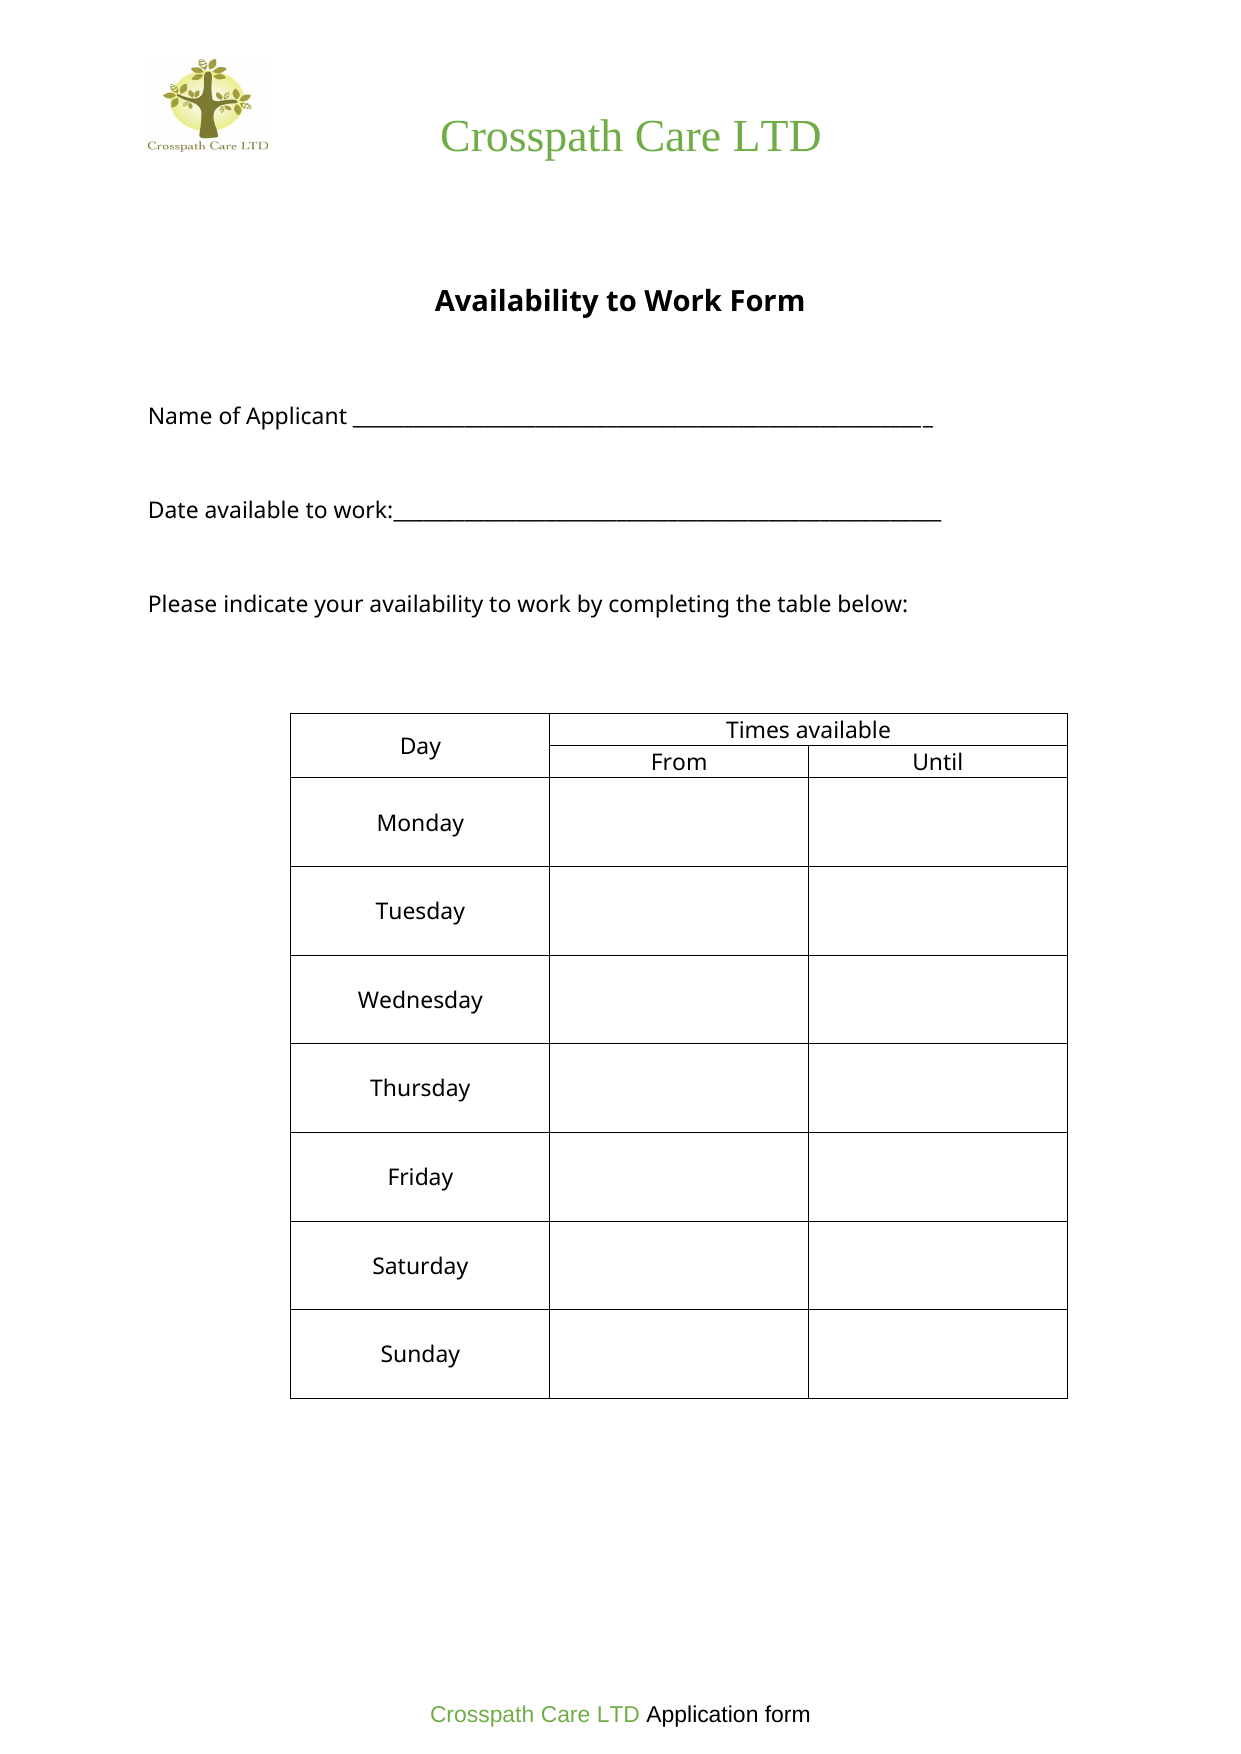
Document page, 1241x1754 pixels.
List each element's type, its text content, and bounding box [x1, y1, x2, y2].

text Please indicate your availability to work by completing the table below: [148, 588, 1092, 619]
table_cell Thursday [291, 1044, 549, 1132]
table_cell Until [809, 746, 1067, 777]
table_cell [809, 1044, 1067, 1132]
table_cell [809, 1222, 1067, 1309]
table_cell [550, 1044, 808, 1132]
table_cell [550, 867, 808, 954]
table_cell Tuesday [291, 867, 549, 954]
text Availability to Work Form [148, 280, 1092, 320]
picture [147, 59, 268, 152]
table_cell From [550, 746, 808, 777]
table_cell Wednesday [291, 956, 549, 1043]
table_cell Sunday [291, 1310, 549, 1398]
table_cell [550, 1133, 808, 1221]
table_cell [550, 778, 808, 866]
text Date available to work:______________________________________________________ [148, 494, 1092, 525]
table_cell [809, 1310, 1067, 1398]
table_cell [809, 867, 1067, 954]
table_cell Saturday [291, 1222, 549, 1309]
text Name of Applicant _________________________________________________________ [148, 400, 1092, 431]
table_cell [809, 778, 1067, 866]
table_cell Monday [291, 778, 549, 866]
table_cell [550, 1222, 808, 1309]
table_header Day [291, 714, 549, 777]
table_cell [550, 956, 808, 1043]
table_header Times available [550, 714, 1067, 745]
table_cell [809, 956, 1067, 1043]
table_cell Friday [291, 1133, 549, 1221]
table_cell [809, 1133, 1067, 1221]
table_cell [550, 1310, 808, 1398]
